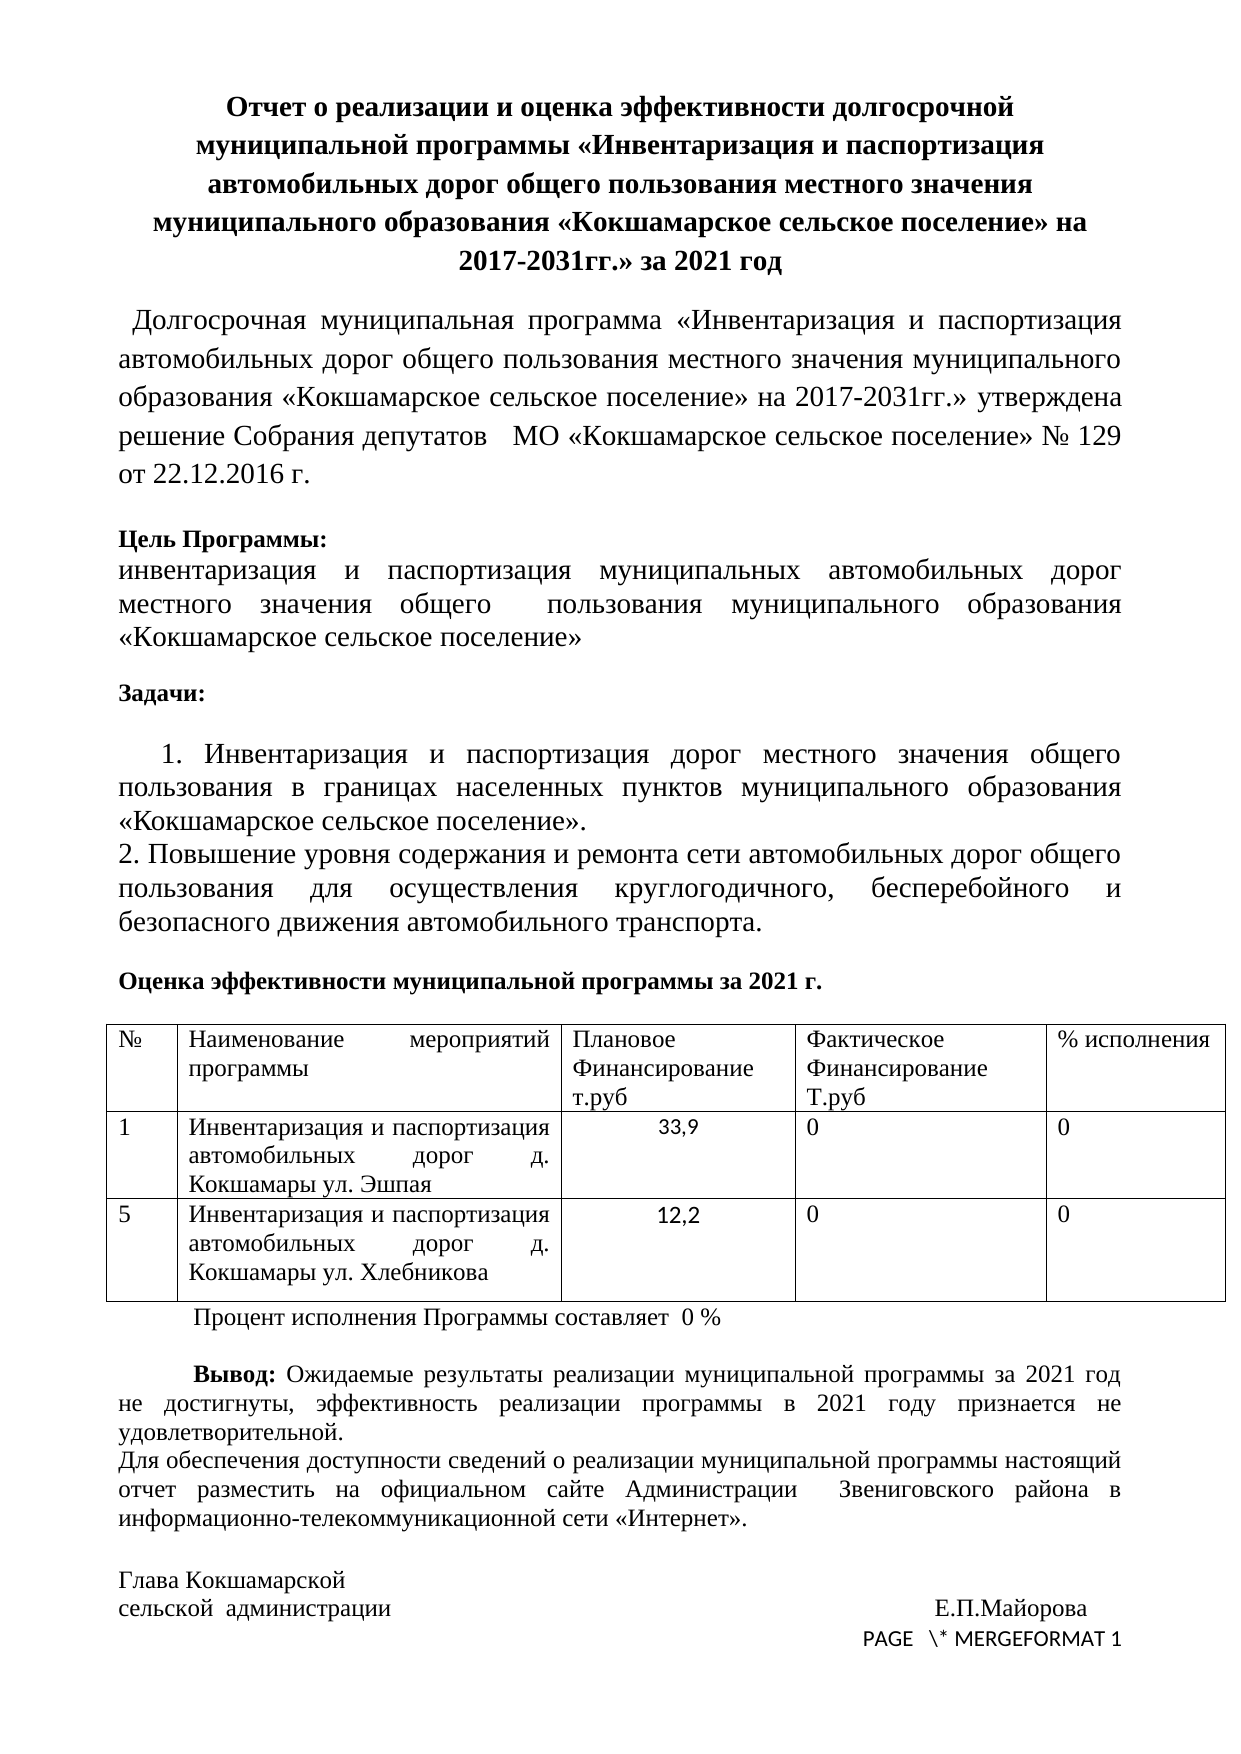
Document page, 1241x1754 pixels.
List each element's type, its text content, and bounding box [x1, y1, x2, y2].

table_cell 0 [796, 1112, 1046, 1198]
table_header Фактическое Финансирование Т.руб [796, 1025, 1046, 1111]
text Отчет о реализации и оценка эффективности долгосрочной муниципальной программы «Инвентаризация и паспортизация автомобильных дорог общего пользования местного значения муниципального образования «Кокшамарское сельское поселение» на 2017-2031гг.» за 2021 год [118, 89, 1122, 276]
text Вывод: Ожидаемые результаты реализации муниципальной программы за 2021 год не достигнуты, эффективность реализации программы в 2021 году признается не удовлетворительной. [118, 1359, 1122, 1445]
text Глава Кокшамарской [118, 1565, 1122, 1593]
table_header % исполнения [1047, 1025, 1225, 1111]
table_cell 0 [796, 1199, 1046, 1301]
table_cell 0 [1047, 1112, 1225, 1198]
table_cell 12,2 [562, 1199, 795, 1301]
text Процент исполнения Программы составляет 0 % [118, 1302, 1122, 1330]
table_cell Инвентаризация и паспортизация автомобильных дорог д. Кокшамары ул. Эшпая [178, 1112, 561, 1198]
table_cell 1 [107, 1112, 177, 1198]
text Оценка эффективности муниципальной программы за 2021 г. [118, 966, 1122, 995]
table_header Наименование мероприятий программы [178, 1025, 561, 1111]
text Задачи: [118, 678, 1122, 707]
table_cell 0 [1047, 1199, 1225, 1301]
table_header № [107, 1025, 177, 1111]
text 1. Инвентаризация и паспортизация дорог местного значения общего пользования в границах населенных пунктов муниципального образования «Кокшамарское сельское поселение». [118, 736, 1122, 837]
text инвентаризация и паспортизация муниципальных автомобильных дорог местного значения общего пользования муниципального образования «Кокшамарское сельское поселение» [118, 552, 1122, 653]
text Долгосрочная муниципальная программа «Инвентаризация и паспортизация автомобильных дорог общего пользования местного значения муниципального образования «Кокшамарское сельское поселение» на 2017-2031гг.» утверждена решение Собрания депутатов МО «Кокшамарское сельское поселение» № 129 от 22.12.2016 г. [118, 302, 1122, 490]
text Цель Программы: [118, 524, 1122, 552]
table_cell 33,9 [562, 1112, 795, 1198]
table_cell 5 [107, 1199, 177, 1301]
text сельской администрации Е.П.Майорова [118, 1593, 1122, 1622]
text 2. Повышение уровня содержания и ремонта сети автомобильных дорог общего пользования для осуществления круглогодичного, бесперебойного и безопасного движения автомобильного транспорта. [118, 837, 1122, 937]
table_header Плановое Финансирование т.руб [562, 1025, 795, 1111]
text Для обеспечения доступности сведений о реализации муниципальной программы настоящий отчет разместить на официальном сайте Администрации Звениговского района в информационно-телекоммуникационной сети «Интернет». [118, 1445, 1122, 1532]
table_cell Инвентаризация и паспортизация автомобильных дорог д. Кокшамары ул. Хлебникова [178, 1199, 561, 1301]
